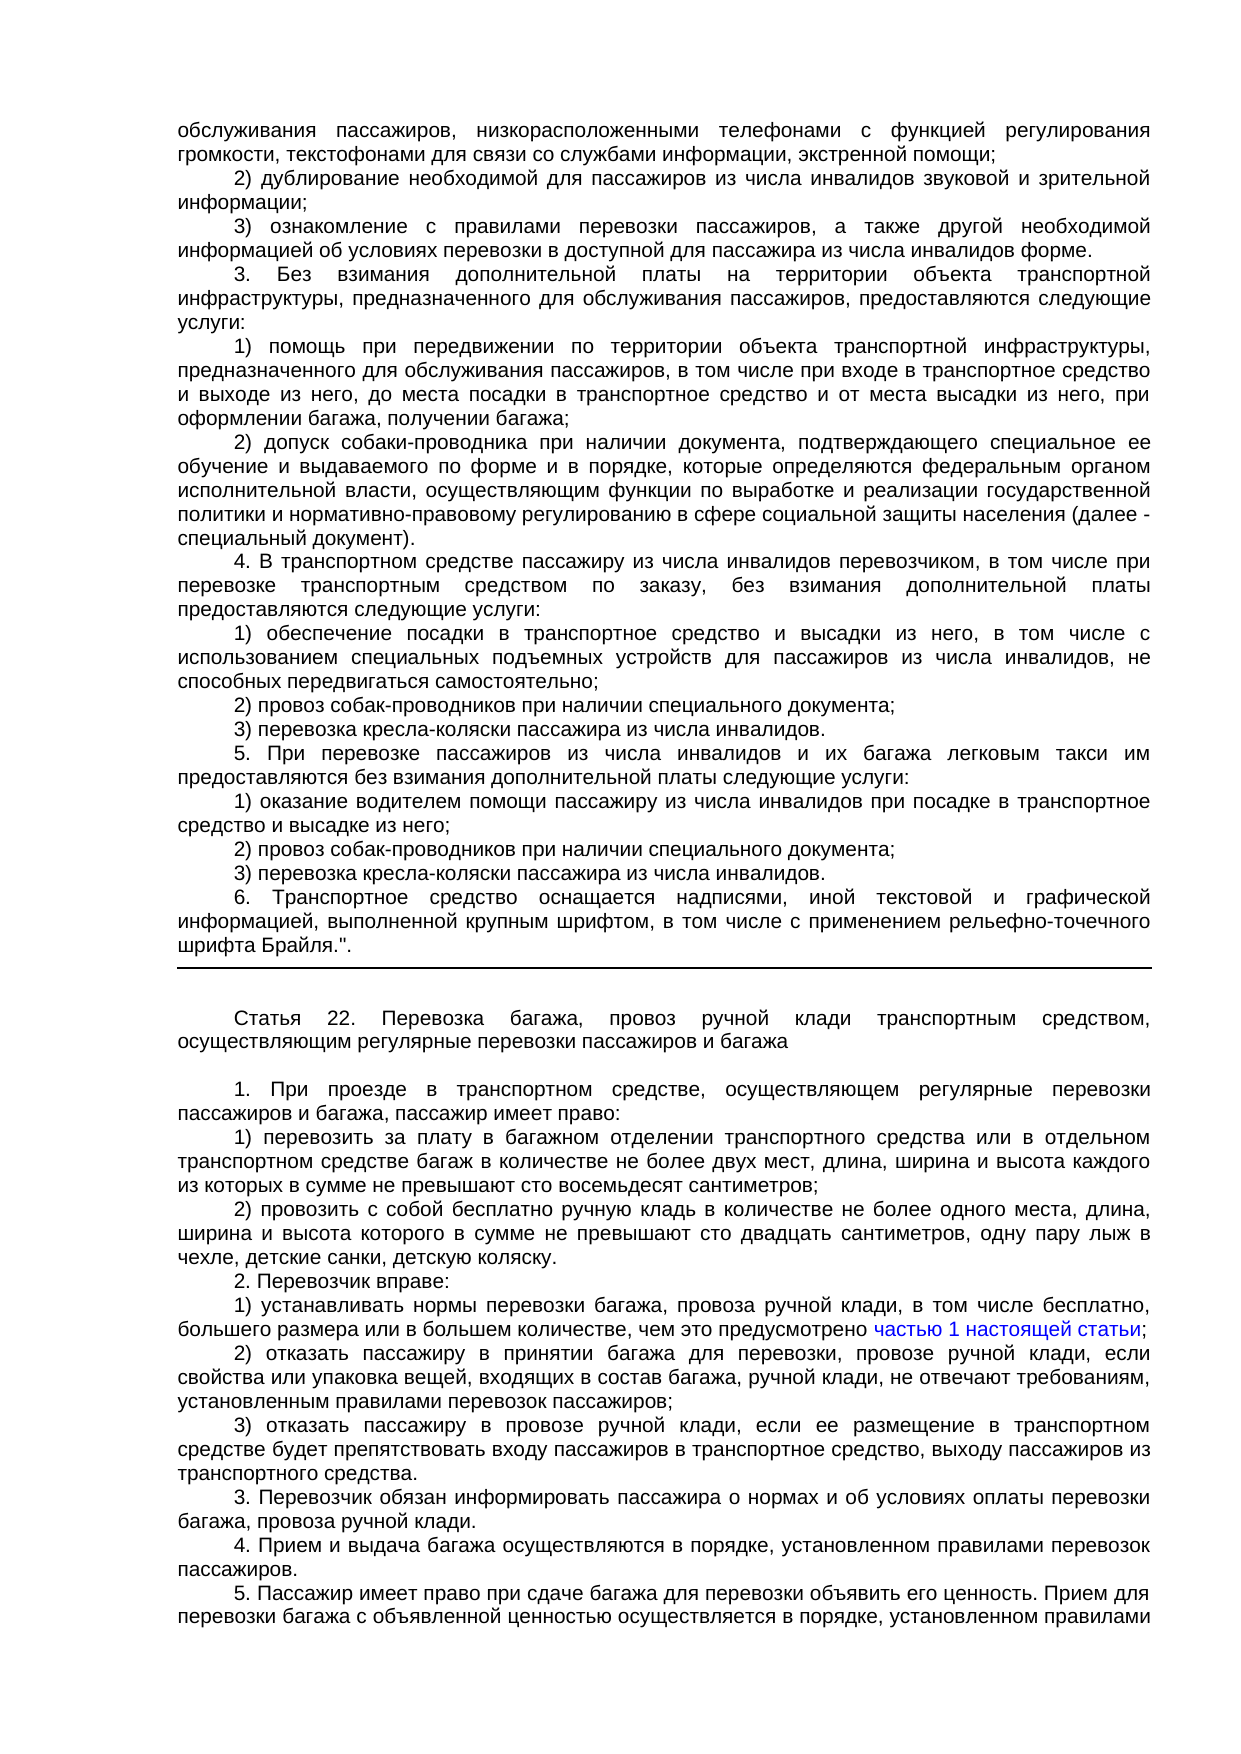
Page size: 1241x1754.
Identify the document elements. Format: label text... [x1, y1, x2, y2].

text 6. Транспортное средство оснащается надписями, иной текстовой и графической информацией, выполненной крупным шрифтом, в том числе с применением рельефно-точечного шрифта Брайля.". [177, 885, 1152, 957]
text 1) обеспечение посадки в транспортное средство и высадки из него, в том числе с использованием специальных подъемных устройств для пассажиров из числа инвалидов, не способных передвигаться самостоятельно; [177, 621, 1152, 693]
text 2) допуск собаки-проводника при наличии документа, подтверждающего специальное ее обучение и выдаваемого по форме и в порядке, которые определяются федеральным органом исполнительной власти, осуществляющим функции по выработке и реализации государственной политики и нормативно-правовому регулированию в сфере социальной защиты населения (далее - специальный документ). [177, 429, 1152, 549]
text 4. Прием и выдача багажа осуществляются в порядке, установленном правилами перевозок пассажиров. [177, 1532, 1152, 1580]
text 3) отказать пассажиру в провозе ручной клади, если ее размещение в транспортном средстве будет препятствовать входу пассажиров в транспортное средство, выходу пассажиров из транспортного средства. [177, 1413, 1152, 1484]
text 1. При проезде в транспортном средстве, осуществляющем регулярные перевозки пассажиров и багажа, пассажир имеет право: [177, 1077, 1152, 1125]
text 2) провоз собак-проводников при наличии специального документа; [177, 693, 1152, 717]
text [177, 118, 1152, 166]
text 3) перевозка кресла-коляски пассажира из числа инвалидов. [177, 861, 1152, 885]
text 3. Перевозчик обязан информировать пассажира о нормах и об условиях оплаты перевозки багажа, провоза ручной клади. [177, 1484, 1152, 1532]
text 3) перевозка кресла-коляски пассажира из числа инвалидов. [177, 717, 1152, 741]
text 2) дублирование необходимой для пассажиров из числа инвалидов звуковой и зрительной информации; [177, 166, 1152, 214]
text 1) устанавливать нормы перевозки багажа, провоза ручной клади, в том числе бесплатно, большего размера или в большем количестве, чем это предусмотрено частью 1 настоящей статьи; [177, 1293, 1152, 1341]
text Статья 22. Перевозка багажа, провоз ручной клади транспортным средством, осуществляющим регулярные перевозки пассажиров и багажа [177, 1005, 1152, 1053]
text 1) перевозить за плату в багажном отделении транспортного средства или в отдельном транспортном средстве багаж в количестве не более двух мест, длина, ширина и высота каждого из которых в сумме не превышают сто восемьдесят сантиметров; [177, 1125, 1152, 1197]
text 3) ознакомление с правилами перевозки пассажиров, а также другой необходимой информацией об условиях перевозки в доступной для пассажира из числа инвалидов форме. [177, 214, 1152, 262]
text 5. При перевозке пассажиров из числа инвалидов и их багажа легковым такси им предоставляются без взимания дополнительной платы следующие услуги: [177, 741, 1152, 789]
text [177, 1580, 1152, 1628]
text 1) помощь при передвижении по территории объекта транспортной инфраструктуры, предназначенного для обслуживания пассажиров, в том числе при входе в транспортное средство и выходе из него, до места посадки в транспортное средство и от места высадки из него, при оформлении багажа, получении багажа; [177, 334, 1152, 429]
text 1) оказание водителем помощи пассажиру из числа инвалидов при посадке в транспортное средство и высадке из него; [177, 789, 1152, 837]
text 3. Без взимания дополнительной платы на территории объекта транспортной инфраструктуры, предназначенного для обслуживания пассажиров, предоставляются следующие услуги: [177, 262, 1152, 334]
text 2) провоз собак-проводников при наличии специального документа; [177, 837, 1152, 861]
text 4. В транспортном средстве пассажиру из числа инвалидов перевозчиком, в том числе при перевозке транспортным средством по заказу, без взимания дополнительной платы предоставляются следующие услуги: [177, 549, 1152, 621]
text 2. Перевозчик вправе: [177, 1269, 1152, 1293]
text 2) отказать пассажиру в принятии багажа для перевозки, провозе ручной клади, если свойства или упаковка вещей, входящих в состав багажа, ручной клади, не отвечают требованиям, установленным правилами перевозок пассажиров; [177, 1341, 1152, 1413]
text 2) провозить с собой бесплатно ручную кладь в количестве не более одного места, длина, ширина и высота которого в сумме не превышают сто двадцать сантиметров, одну пару лыж в чехле, детские санки, детскую коляску. [177, 1197, 1152, 1269]
